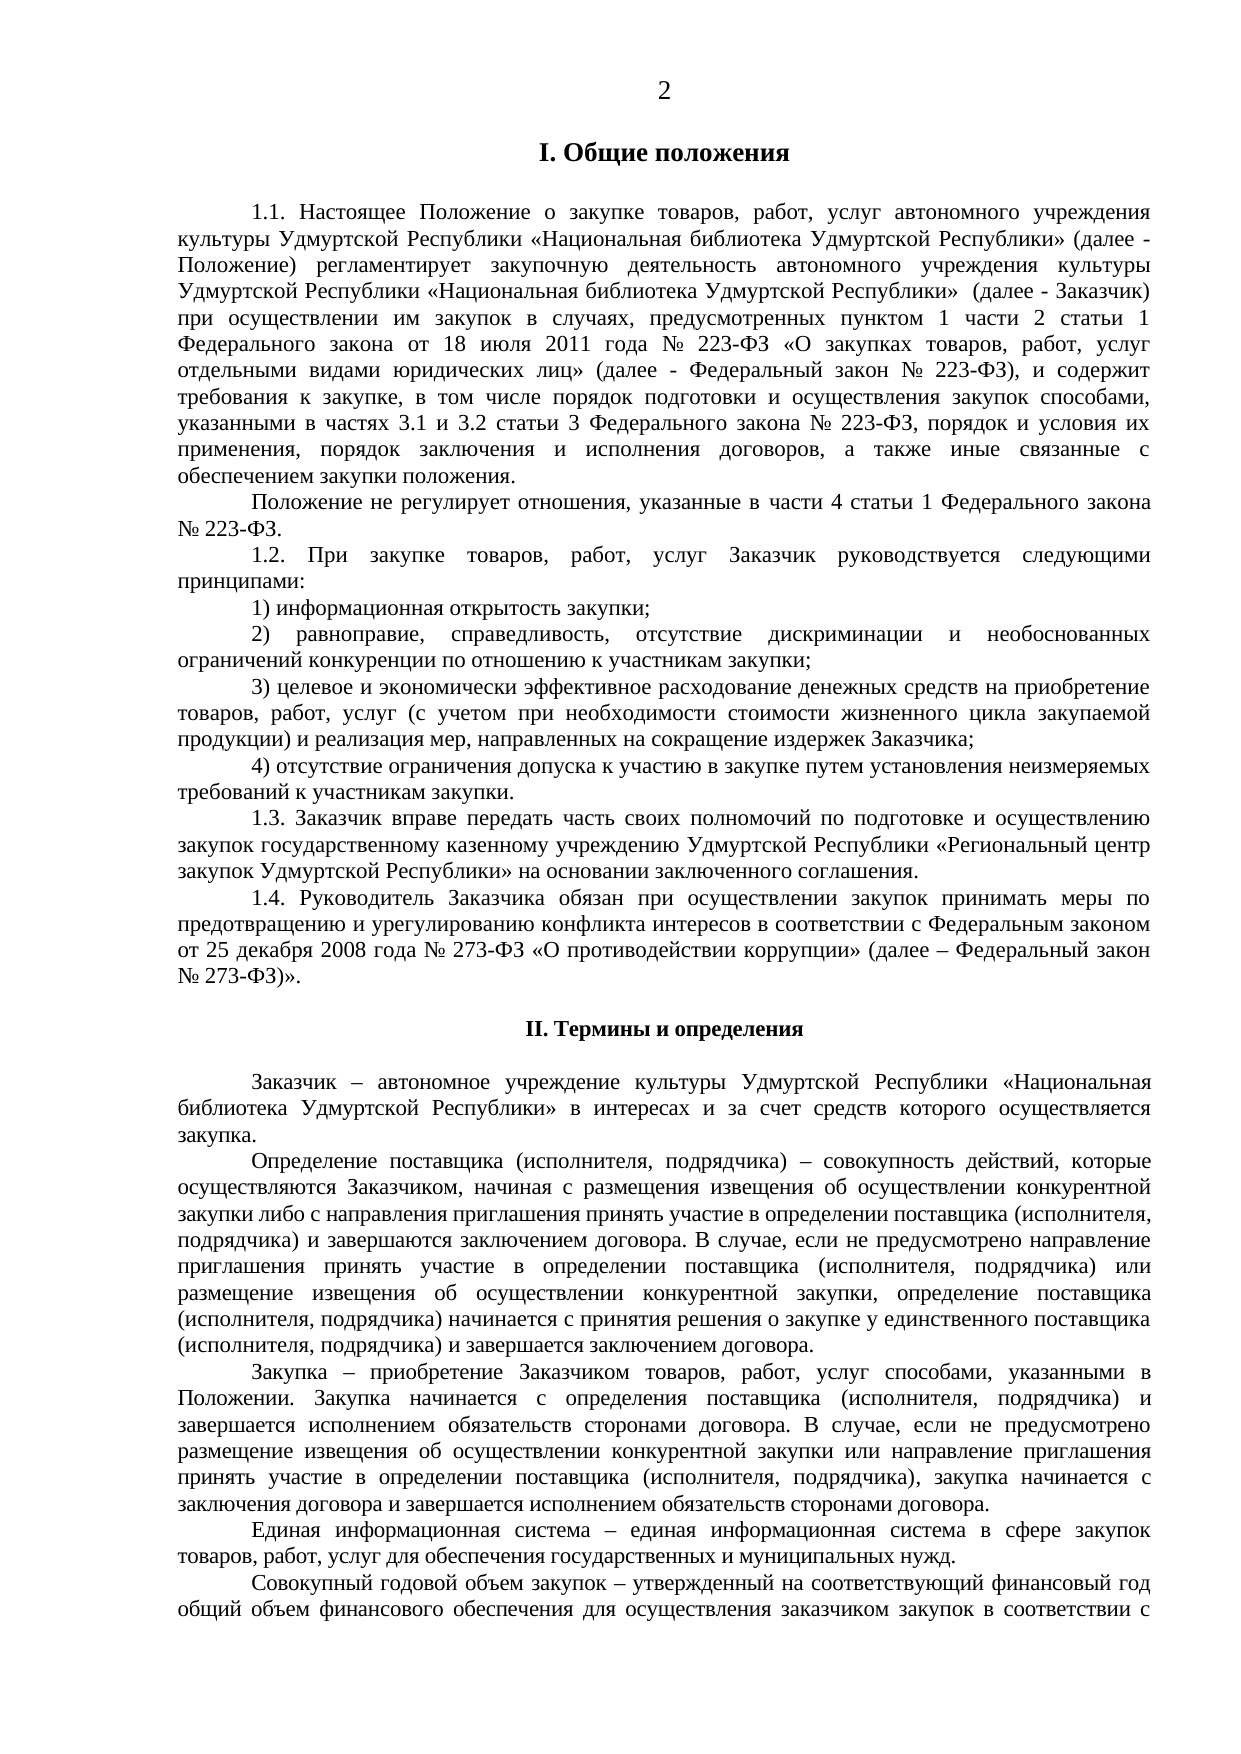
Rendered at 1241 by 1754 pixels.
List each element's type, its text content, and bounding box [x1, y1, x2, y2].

text 1.2. При закупке товаров, работ, услуг Заказчик руководствуется следующими принципами: [177, 541, 1152, 594]
text II. Термины и определения [177, 1015, 1152, 1042]
text 1) информационная открытость закупки; [177, 594, 1152, 620]
text 4) отсутствие ограничения допуска к участию в закупке путем установления неизмеряемых требований к участникам закупки. [177, 752, 1152, 804]
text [177, 1569, 1152, 1621]
text 1.3. Заказчик вправе передать часть своих полномочий по подготовке и осуществлению закупок государственному казенному учреждению Удмуртской Республики «Региональный центр закупок Удмуртской Республики» на основании заключенного соглашения. [177, 804, 1152, 883]
text Заказчик – автономное учреждение культуры Удмуртской Республики «Национальная библиотека Удмуртской Республики» в интересах и за счет средств которого осуществляется закупка. [177, 1068, 1152, 1147]
text 1.4. Руководитель Заказчика обязан при осуществлении закупок принимать меры по предотвращению и урегулированию конфликта интересов в соответствии с Федеральным законом от 25 декабря 2008 года № 273-ФЗ «О противодействии коррупции» (далее – Федеральный закон № 273-ФЗ)». [177, 883, 1152, 989]
text Положение не регулирует отношения, указанные в части 4 статьи 1 Федерального закона № 223-ФЗ. [177, 488, 1152, 541]
text 3) целевое и экономически эффективное расходование денежных средств на приобретение товаров, работ, услуг (с учетом при необходимости стоимости жизненного цикла закупаемой продукции) и реализация мер, направленных на сокращение издержек Заказчика; [177, 673, 1152, 752]
text Закупка – приобретение Заказчиком товаров, работ, услуг способами, указанными в Положении. Закупка начинается с определения поставщика (исполнителя, подрядчика) и завершается исполнением обязательств сторонами договора. В случае, если не предусмотрено размещение извещения об осуществлении конкурентной закупки или направление приглашения принять участие в определении поставщика (исполнителя, подрядчика), закупка начинается с заключения договора и завершается исполнением обязательств сторонами договора. [177, 1358, 1152, 1516]
text I. Общие положения [177, 136, 1152, 167]
text Определение поставщика (исполнителя, подрядчика) – совокупность действий, которые осуществляются Заказчиком, начиная с размещения извещения об осуществлении конкурентной закупки либо с направления приглашения принять участие в определении поставщика (исполнителя, подрядчика) и завершаются заключением договора. В случае, если не предусмотрено направление приглашения принять участие в определении поставщика (исполнителя, подрядчика) или размещение извещения об осуществлении конкурентной закупки, определение поставщика (исполнителя, подрядчика) начинается с принятия решения о закупке у единственного поставщика (исполнителя, подрядчика) и завершается заключением договора. [177, 1147, 1152, 1358]
text 2) равноправие, справедливость, отсутствие дискриминации и необоснованных ограничений конкуренции по отношению к участникам закупки; [177, 620, 1152, 673]
text 1.1. Настоящее Положение о закупке товаров, работ, услуг автономного учреждения культуры Удмуртской Республики «Национальная библиотека Удмуртской Республики» (далее - Положение) регламентирует закупочную деятельность автономного учреждения культуры Удмуртской Республики «Национальная библиотека Удмуртской Республики» (далее - Заказчик) при осуществлении им закупок в случаях, предусмотренных пунктом 1 части 2 статьи 1 Федерального закона от 18 июля 2011 года № 223-ФЗ «О закупках товаров, работ, услуг отдельными видами юридических лиц» (далее - Федеральный закон № 223-ФЗ), и содержит требования к закупке, в том числе порядок подготовки и осуществления закупок способами, указанными в частях 3.1 и 3.2 статьи 3 Федерального закона № 223-ФЗ, порядок и условия их применения, порядок заключения и исполнения договоров, а также иные связанные с обеспечением закупки положения. [177, 198, 1152, 488]
text Единая информационная система – единая информационная система в сфере закупок товаров, работ, услуг для обеспечения государственных и муниципальных нужд. [177, 1516, 1152, 1569]
